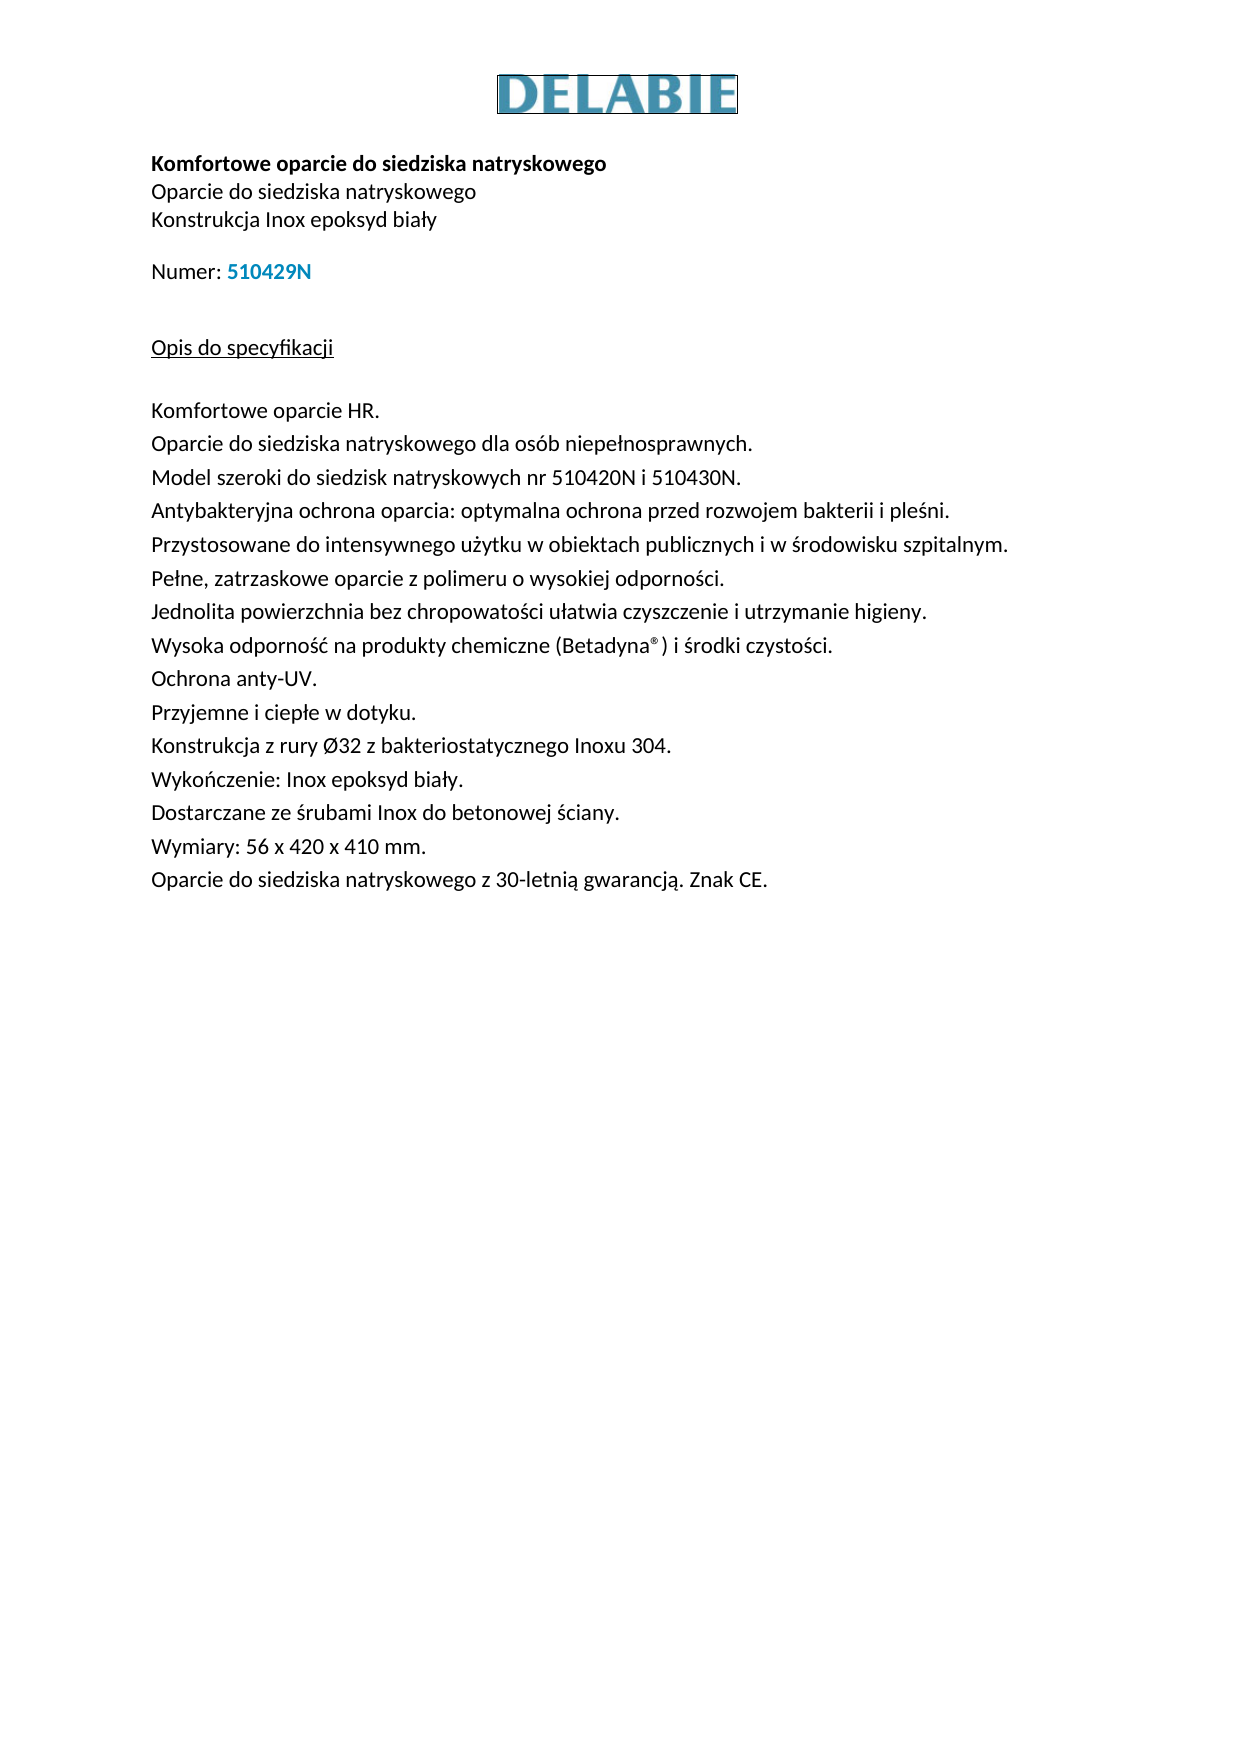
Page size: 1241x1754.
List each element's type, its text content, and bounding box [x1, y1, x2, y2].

text Oparcie do siedziska natryskowego [151, 177, 1084, 205]
text Antybakteryjna ochrona oparcia: optymalna ochrona przed rozwojem bakterii i pleśni. [151, 497, 1084, 525]
text Jednolita powierzchnia bez chropowatości ułatwia czyszczenie i utrzymanie higieny. [151, 597, 1084, 625]
text Wykończenie: Inox epoksyd biały. [151, 765, 1084, 793]
text Wymiary: 56 x 420 x 410 mm. [151, 832, 1084, 860]
text Dostarczane ze śrubami Inox do betonowej ściany. [151, 798, 1084, 827]
text Oparcie do siedziska natryskowego dla osób niepełnosprawnych. [151, 429, 1084, 458]
text Komfortowe oparcie HR. [151, 396, 1084, 424]
text Wysoka odporność na produkty chemiczne (Betadyna®) i środki czystości. [151, 631, 1084, 659]
text Ochrona anty-UV. [151, 664, 1084, 692]
text Model szeroki do siedzisk natryskowych nr 510420N i 510430N. [151, 463, 1084, 491]
text Opis do specyfikacji [151, 333, 1084, 361]
text Komfortowe oparcie do siedziska natryskowego [151, 149, 1084, 177]
text Pełne, zatrzaskowe oparcie z polimeru o wysokiej odporności. [151, 564, 1084, 592]
text Przystosowane do intensywnego użytku w obiektach publicznych i w środowisku szpitalnym. [151, 530, 1084, 558]
text Przyjemne i ciepłe w dotyku. [151, 698, 1084, 726]
picture [498, 76, 737, 113]
text Numer: 510429N [151, 257, 1084, 285]
text Konstrukcja Inox epoksyd biały [151, 205, 1084, 233]
text Konstrukcja z rury Ø32 z bakteriostatycznego Inoxu 304. [151, 731, 1084, 759]
text Oparcie do siedziska natryskowego z 30-letnią gwarancją. Znak CE. [151, 866, 1084, 894]
